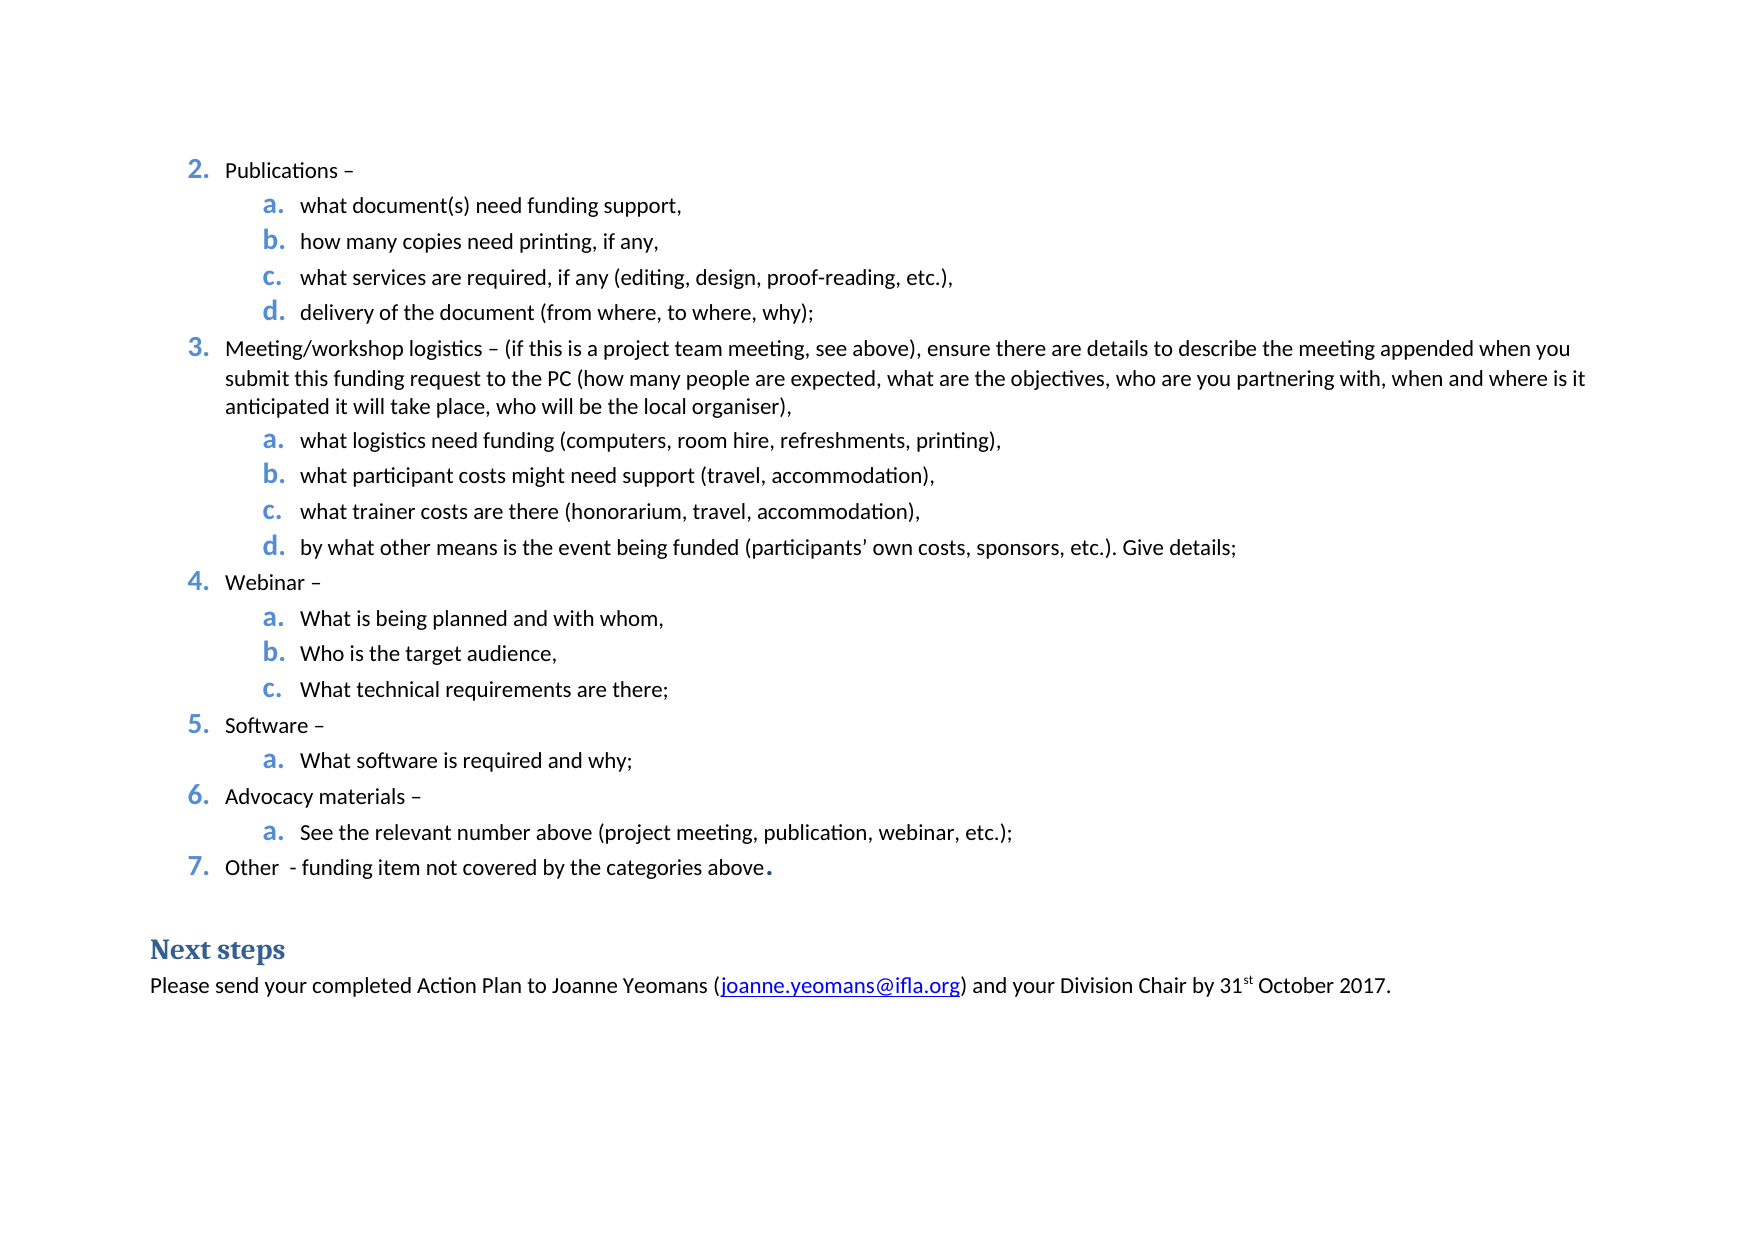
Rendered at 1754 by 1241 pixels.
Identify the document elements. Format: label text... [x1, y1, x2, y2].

list Software – [187, 705, 1604, 740]
list What technical requirements are there; [262, 669, 1604, 705]
list See the relevant number above (project meeting, publication, webinar, etc.); [262, 812, 1604, 847]
text Please send your completed Action Plan to Joanne Yeomans (joanne.yeomans@ifla.org) and your Division Chair by 31st October 2017. [150, 971, 1604, 999]
list what document(s) need funding support, [262, 186, 1604, 221]
list Advocacy materials – [187, 776, 1604, 812]
list delivery of the document (from where, to where, why); [262, 292, 1604, 328]
list Who is the target audience, [262, 633, 1604, 669]
list what trainer costs are there (honorarium, travel, accommodation), [262, 491, 1604, 527]
list What is being planned and with whom, [262, 598, 1604, 633]
list Webinar – [187, 562, 1604, 598]
subtitle Next steps [150, 933, 1604, 966]
list Other - funding item not covered by the categories above. [187, 847, 1604, 883]
list how many copies need printing, if any, [262, 221, 1604, 257]
list Meeting/workshop logistics – (if this is a project team meeting, see above), ensure there are details to describe the meeting appended when you submit this funding request to the PC (how many people are expected, what are the objectives, who are you partnering with, when and where is it anticipated it will take place, who will be the local organiser), [187, 328, 1604, 420]
list what services are required, if any (editing, design, proof-reading, etc.), [262, 257, 1604, 292]
list what participant costs might need support (travel, accommodation), [262, 455, 1604, 491]
list What software is required and why; [262, 740, 1604, 776]
list by what other means is the event being funded (participants’ own costs, sponsors, etc.). Give details; [262, 527, 1604, 562]
list what logistics need funding (computers, room hire, refreshments, printing), [262, 420, 1604, 455]
list Publications – [187, 150, 1604, 186]
